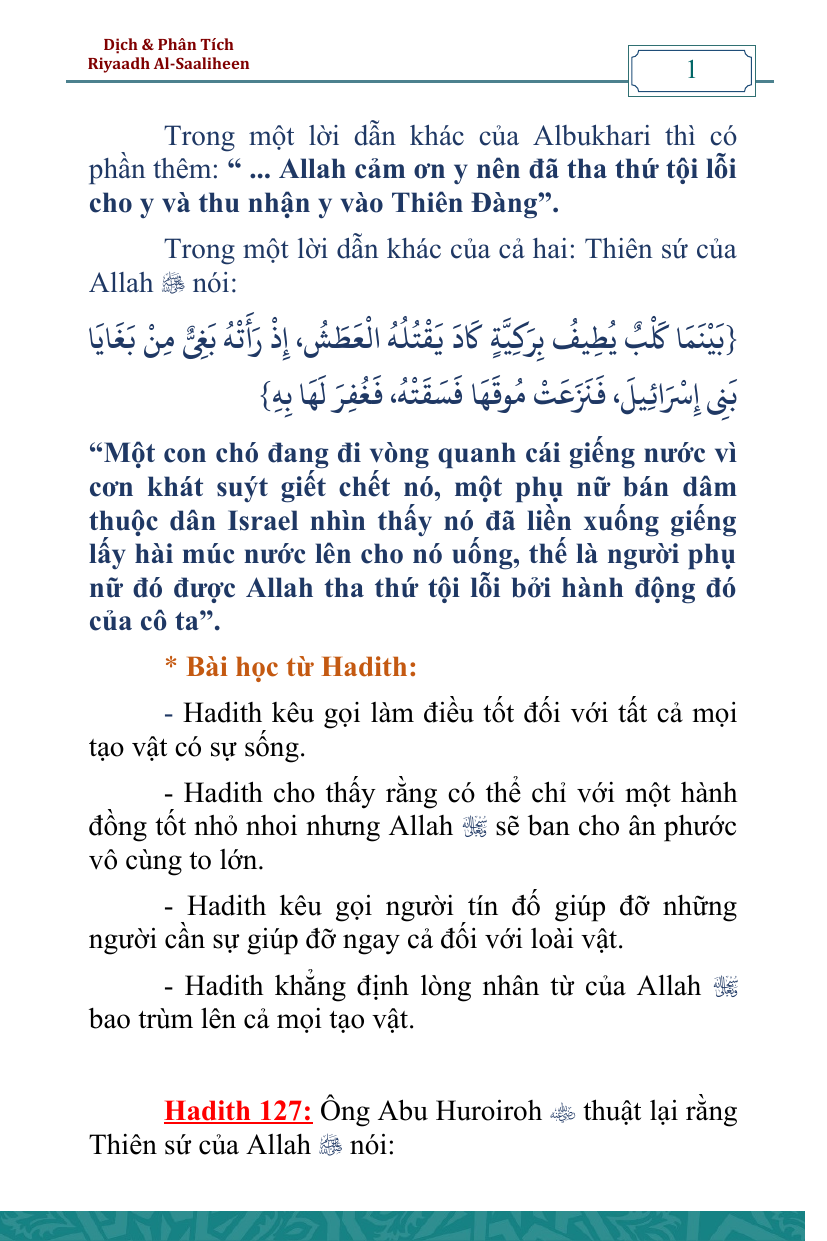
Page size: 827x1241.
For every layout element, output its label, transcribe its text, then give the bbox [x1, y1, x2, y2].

text Trong một lời dẫn khác của Albukhari thì có phần thêm: “ ... Allah cảm ơn y nên đã tha thứ tội lỗi cho y và thu nhận y vào Thiên Đàng”. [89, 118, 738, 219]
picture [0, 1211, 805, 1241]
text - Hadith kêu gọi làm điều tốt đối với tất cả mọi tạo vật có sự sống. [89, 695, 738, 762]
text - Hadith cho thấy rằng có thể chỉ với một hành đồng tốt nhỏ nhoi nhưng Allah sẽ ban cho ân phước vô cùng to lớn. [89, 775, 738, 876]
text * Bài học từ Hadith: [89, 649, 738, 683]
text {بَيْنَمَا كَلْبٌ يُطِيفُ بِرَكِيَّةٍ كَادَ يَقْتُلُهُ الْعَطَشُ، إِذْ رَأَتْهُ بَغِىٌّ مِنْ بَغَايَا بَنِى إِسْرَائِيلَ، فَنَزَعَتْ مُوقَهَا فَسَقَتْهُ، فَغُفِرَ لَهَا بِهِ} [89, 311, 738, 423]
text Hadith 127: Ông Abu Huroiroh thuật lại rằng Thiên sứ của Allah nói: [89, 1093, 738, 1160]
text Trong một lời dẫn khác của cả hai: Thiên sứ của Allah nói: [89, 231, 738, 298]
text - Hadith kêu gọi người tín đố giúp đỡ những người cần sự giúp đỡ ngay cả đối với loài vật. [89, 888, 738, 955]
text “Một con chó đang đi vòng quanh cái giếng nước vì cơn khát suýt giết chết nó, một phụ nữ bán dâm thuộc dân Israel nhìn thấy nó đã liền xuống giếng lấy hài múc nước lên cho nó uống, thế là người phụ nữ đó được Allah tha thứ tội lỗi bởi hành động đó của cô ta”. [89, 436, 738, 637]
text - Hadith khẳng định lòng nhân từ của Allah bao trùm lên cả mọi tạo vật. [89, 968, 738, 1035]
